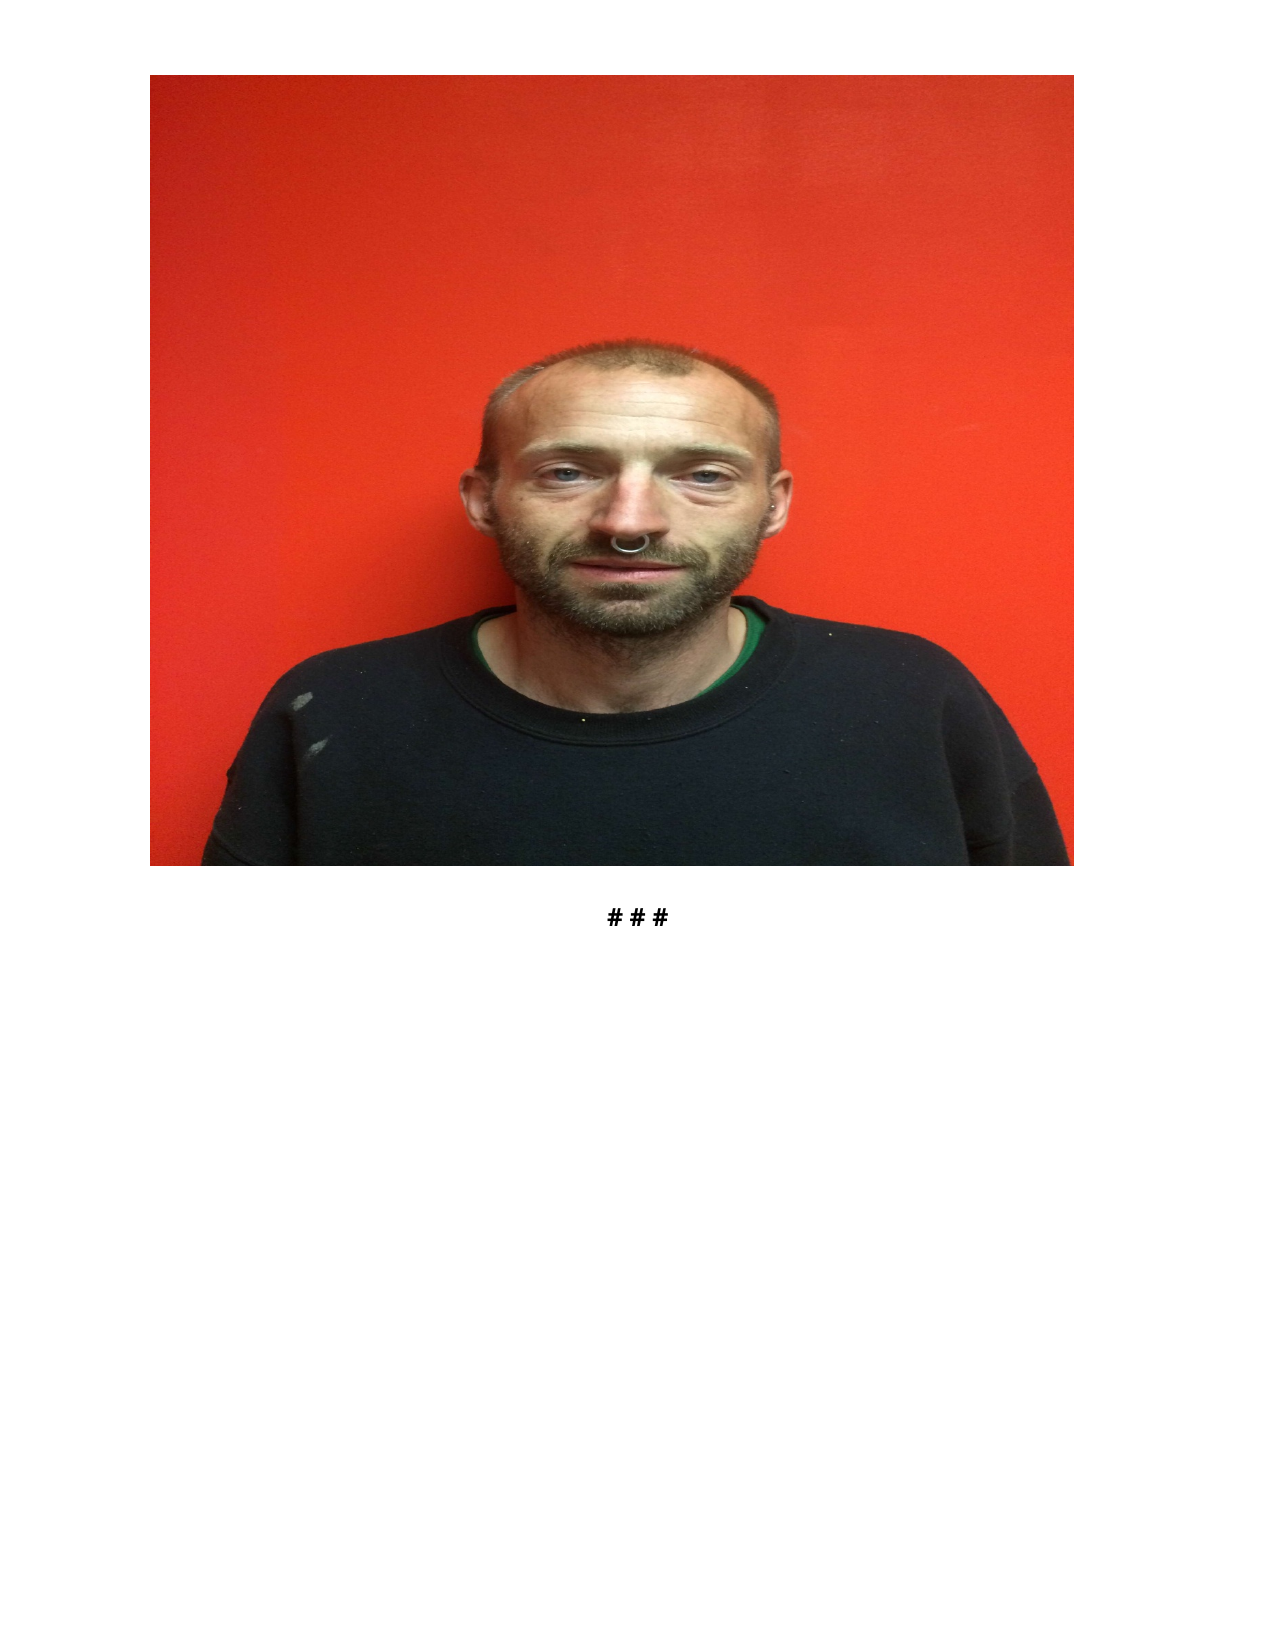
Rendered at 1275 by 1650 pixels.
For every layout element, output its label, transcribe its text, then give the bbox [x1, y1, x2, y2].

picture [150, 75, 1074, 866]
text # # # [150, 900, 1125, 934]
